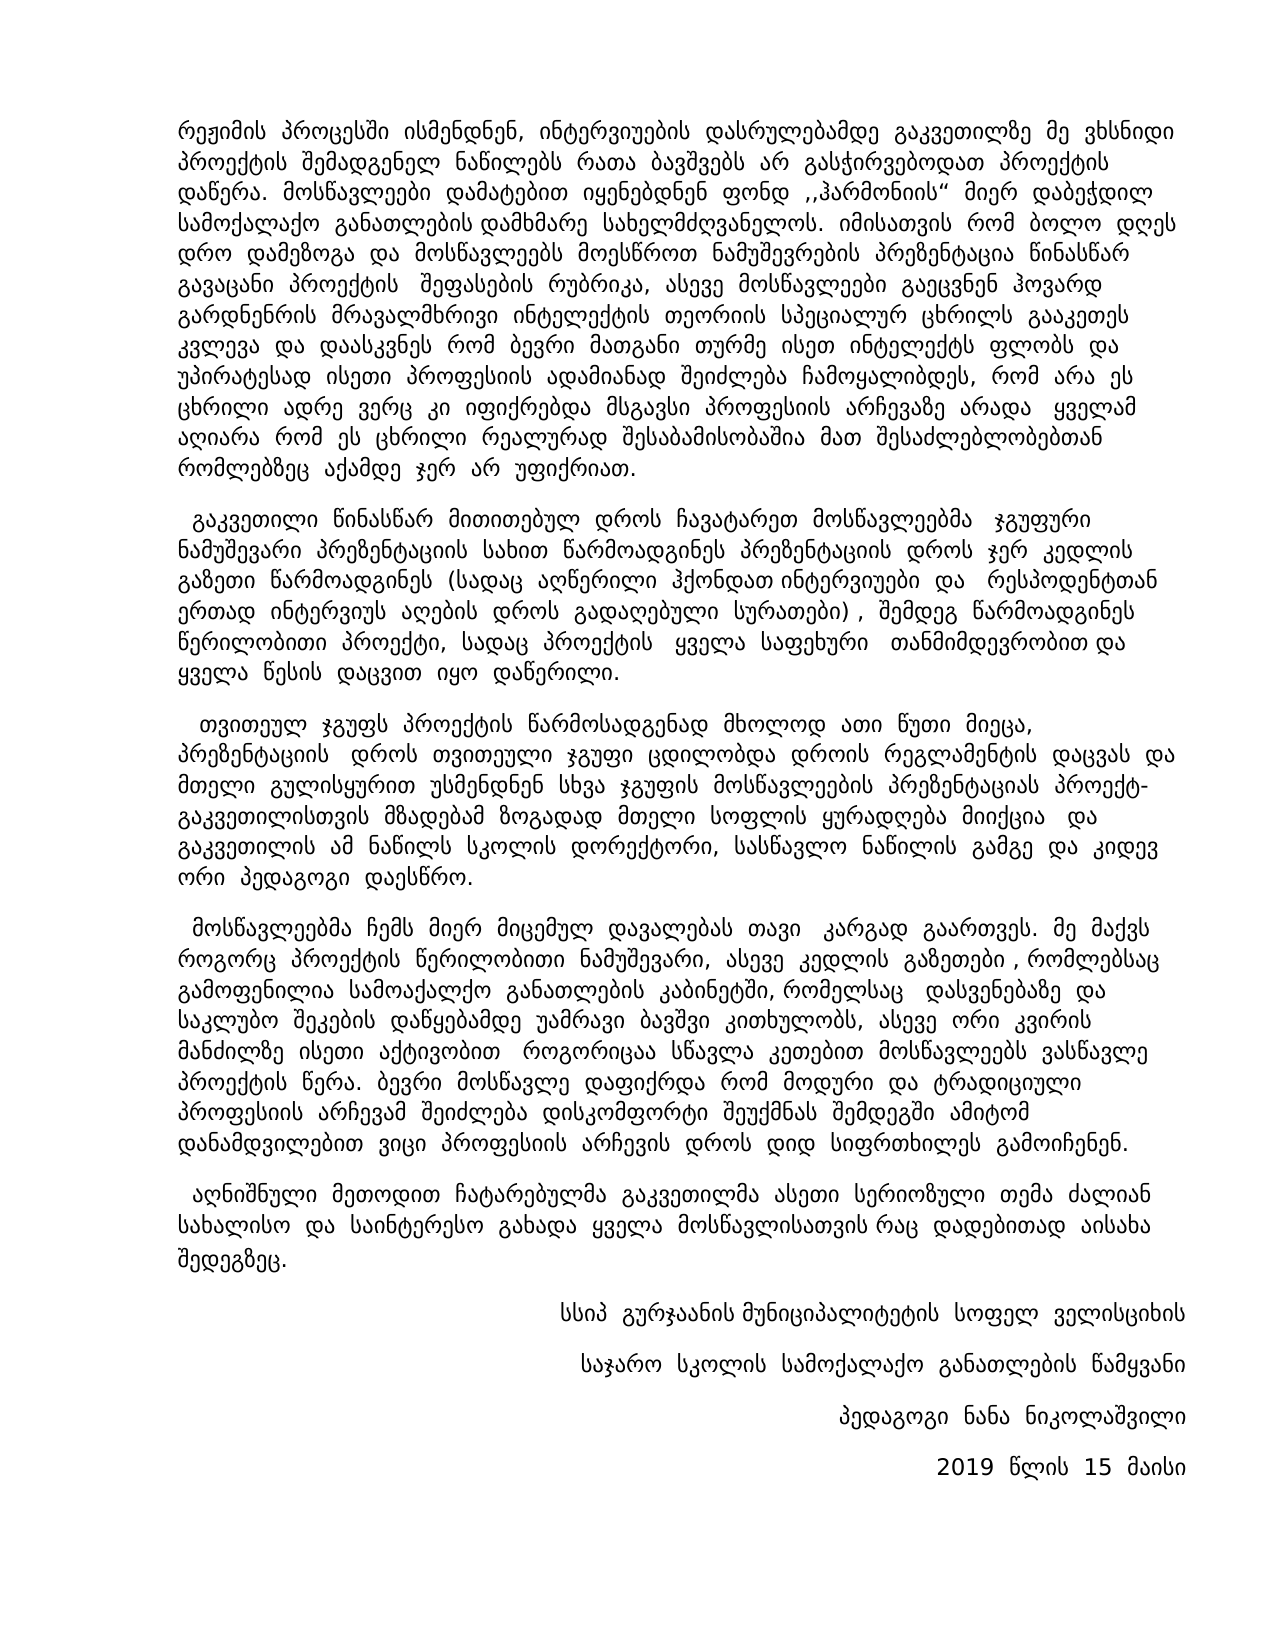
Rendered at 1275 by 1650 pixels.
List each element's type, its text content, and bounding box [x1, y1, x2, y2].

text მოსწავლეებმა ჩემს მიერ მიცემულ დავალებას თავი კარგად გაართვეს. მე მაქვს როგორც პროექტის წერილობითი ნამუშევარი, ასევე კედლის გაზეთები , რომლებსაც გამოფენილია სამოაქალქო განათლების კაბინეტში, რომელსაც დასვენებაზე და საკლუბო შეკების დაწყებამდე უამრავი ბავშვი კითხულობს, ასევე ორი კვირის მანძილზე ისეთი აქტივობით როგორიცაა სწავლა კეთებით მოსწავლეებს ვასწავლე პროექტის წერა. ბევრი მოსწავლე დაფიქრდა რომ მოდური და ტრადიციული პროფესიის არჩევამ შეიძლება დისკომფორტი შეუქმნას შემდეგში ამიტომ დანამდვილებით ვიცი პროფესიის არჩევის დროს დიდ სიფრთხილეს გამოიჩენენ. [177, 916, 1186, 1157]
text სსიპ გურჯაანის მუნიციპალიტეტის სოფელ ველისციხის [177, 1300, 1186, 1327]
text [177, 118, 1186, 482]
text საჯარო სკოლის სამოქალაქო განათლების წამყვანი [177, 1352, 1186, 1378]
text თვითეულ ჯგუფს პროექტის წარმოსადგენად მხოლოდ ათი წუთი მიეცა, პრეზენტაციის დროს თვითეული ჯგუფი ცდილობდა დროის რეგლამენტის დაცვას და მთელი გულისყურით უსმენდნენ სხვა ჯგუფის მოსწავლეების პრეზენტაციას პროექტ-გაკვეთილისთვის მზადებამ ზოგადად მთელი სოფლის ყურადღება მიიქცია და გაკვეთილის ამ ნაწილს სკოლის დორექტორი, სასწავლო ნაწილის გამგე და კიდევ ორი პედაგოგი დაესწრო. [177, 711, 1186, 891]
text აღნიშნული მეთოდით ჩატარებულმა გაკვეთილმა ასეთი სერიოზული თემა ძალიან სახალისო და საინტერესო გახადა ყველა მოსწავლისათვის რაც დადებითად აისახა შედეგზეც. [177, 1181, 1186, 1275]
text 2019 წლის 15 მაისი [177, 1454, 1186, 1481]
text გაკვეთილი წინასწარ მითითებულ დროს ჩავატარეთ მოსწავლეებმა ჯგუფური ნამუშევარი პრეზენტაციის სახით წარმოადგინეს პრეზენტაციის დროს ჯერ კედლის გაზეთი წარმოადგინეს (სადაც აღწერილი ჰქონდათ ინტერვიუები და რესპოდენტთან ერთად ინტერვიუს აღების დროს გადაღებული სურათები) , შემდეგ წარმოადგინეს წერილობითი პროექტი, სადაც პროექტის ყველა საფეხური თანმიმდევრობით და ყველა წესის დაცვით იყო დაწერილი. [177, 506, 1186, 686]
text პედაგოგი ნანა ნიკოლაშვილი [177, 1403, 1186, 1430]
